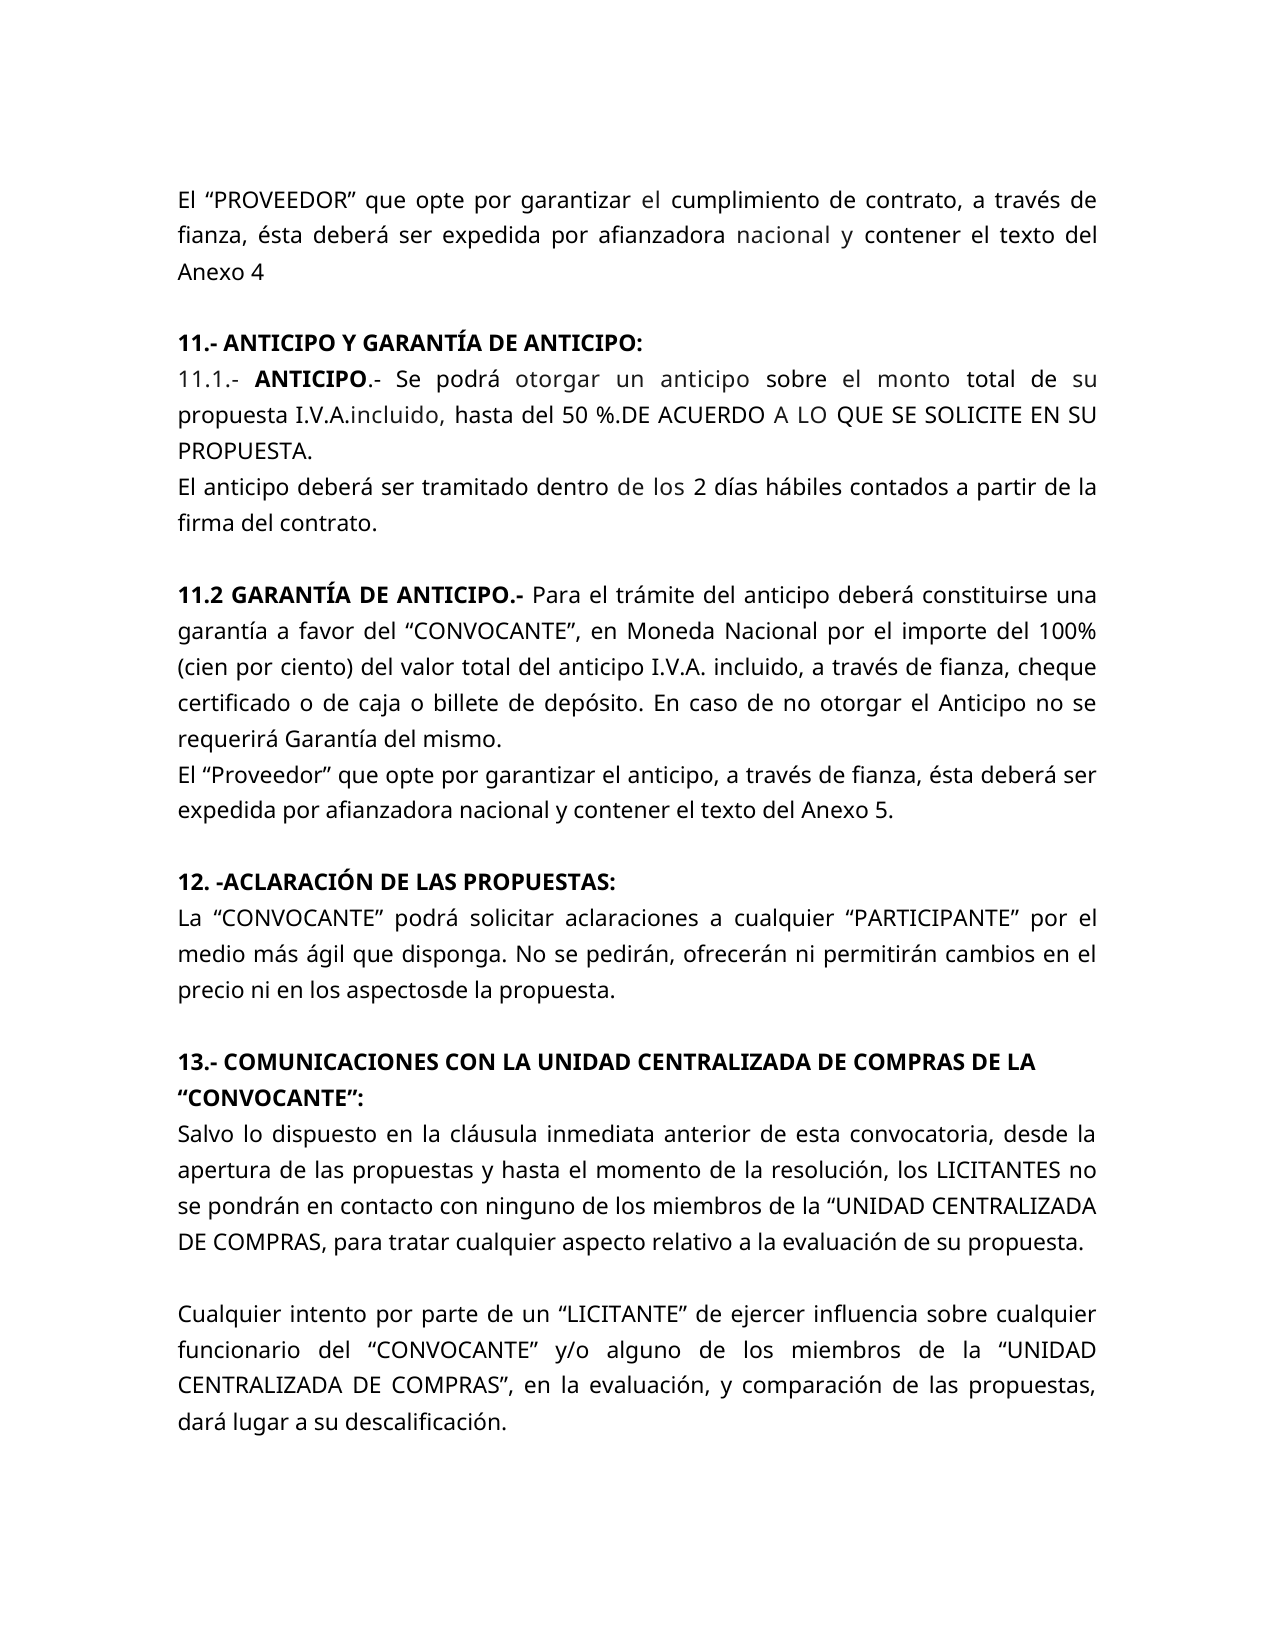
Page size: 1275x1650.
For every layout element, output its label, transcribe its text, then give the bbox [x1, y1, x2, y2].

text 12. -ACLARACIÓN DE LAS PROPUESTAS: [177, 866, 1098, 898]
text Cualquier intento por parte de un “LICITANTE” de ejercer influencia sobre cualquier funcionario del “CONVOCANTE” y/o alguno de los miembros de la “UNIDAD CENTRALIZADA DE COMPRAS”, en la evaluación, y comparación de las propuestas, dará lugar a su descalificación. [177, 1298, 1098, 1437]
text 11.2 GARANTÍA DE ANTICIPO.- Para el trámite del anticipo deberá constituirse una garantía a favor del “CONVOCANTE”, en Moneda Nacional por el importe del 100% (cien por ciento) del valor total del anticipo I.V.A. incluido, a través de fianza, cheque certificado o de caja o billete de depósito. En caso de no otorgar el Anticipo no se requerirá Garantía del mismo. [177, 579, 1098, 754]
text 11.- ANTICIPO Y GARANTÍA DE ANTICIPO: [177, 327, 1098, 358]
text El “PROVEEDOR” que opte por garantizar el cumplimiento de contrato, a través de fianza, ésta deberá ser expedida por afianzadora nacional y contener el texto del Anexo 4 [177, 183, 1098, 287]
text Salvo lo dispuesto en la cláusula inmediata anterior de esta convocatoria, desde la apertura de las propuestas y hasta el momento de la resolución, los LICITANTES no se pondrán en contacto con ninguno de los miembros de la “UNIDAD CENTRALIZADA DE COMPRAS, para tratar cualquier aspecto relativo a la evaluación de su propuesta. [177, 1118, 1098, 1257]
text El “Proveedor” que opte por garantizar el anticipo, a través de fianza, ésta deberá ser expedida por afianzadora nacional y contener el texto del Anexo 5. [177, 758, 1098, 826]
text El anticipo deberá ser tramitado dentro de los 2 días hábiles contados a partir de la firma del contrato. [177, 471, 1098, 538]
text 13.- COMUNICACIONES CON LA UNIDAD CENTRALIZADA DE COMPRAS DE LA “CONVOCANTE”: [177, 1046, 1098, 1113]
text La “CONVOCANTE” podrá solicitar aclaraciones a cualquier “PARTICIPANTE” por el medio más ágil que disponga. No se pedirán, ofrecerán ni permitirán cambios en el precio ni en los aspectosde la propuesta. [177, 902, 1098, 1005]
text 11.1.- ANTICIPO.- Se podrá otorgar un anticipo sobre el monto total de su propuesta I.V.A.incluido, hasta del 50 %.DE ACUERDO A LO QUE SE SOLICITE EN SU PROPUESTA. [177, 363, 1098, 466]
